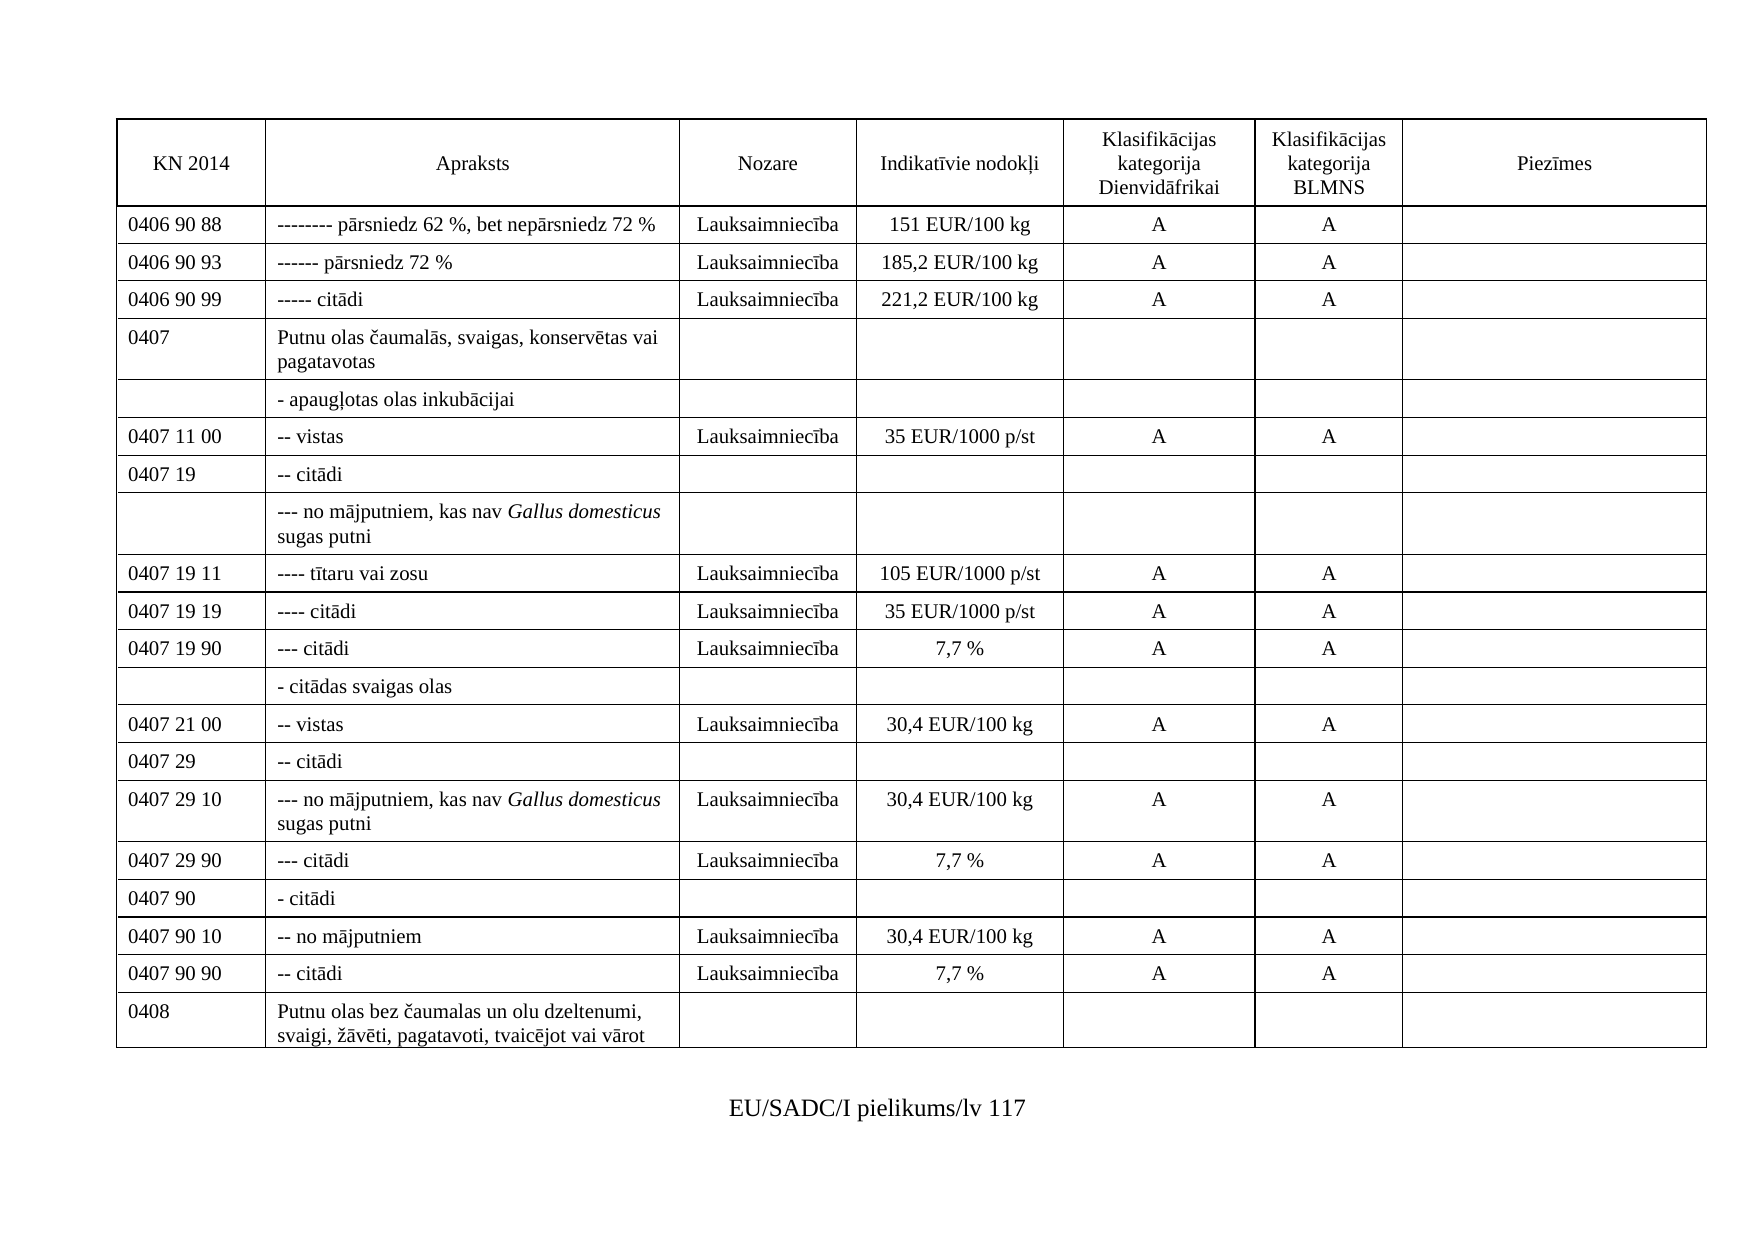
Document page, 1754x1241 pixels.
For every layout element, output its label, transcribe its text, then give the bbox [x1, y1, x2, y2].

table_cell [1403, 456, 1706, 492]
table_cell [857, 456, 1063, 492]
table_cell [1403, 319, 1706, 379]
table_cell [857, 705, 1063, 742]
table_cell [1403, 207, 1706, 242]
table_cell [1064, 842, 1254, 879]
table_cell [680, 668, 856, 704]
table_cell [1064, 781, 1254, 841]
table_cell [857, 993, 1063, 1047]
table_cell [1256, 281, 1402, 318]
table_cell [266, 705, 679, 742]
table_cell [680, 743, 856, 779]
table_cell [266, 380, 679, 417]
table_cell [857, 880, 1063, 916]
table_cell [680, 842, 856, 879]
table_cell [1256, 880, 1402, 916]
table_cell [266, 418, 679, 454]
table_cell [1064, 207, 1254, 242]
table_header Indikatīvie nodokļi [857, 120, 1063, 205]
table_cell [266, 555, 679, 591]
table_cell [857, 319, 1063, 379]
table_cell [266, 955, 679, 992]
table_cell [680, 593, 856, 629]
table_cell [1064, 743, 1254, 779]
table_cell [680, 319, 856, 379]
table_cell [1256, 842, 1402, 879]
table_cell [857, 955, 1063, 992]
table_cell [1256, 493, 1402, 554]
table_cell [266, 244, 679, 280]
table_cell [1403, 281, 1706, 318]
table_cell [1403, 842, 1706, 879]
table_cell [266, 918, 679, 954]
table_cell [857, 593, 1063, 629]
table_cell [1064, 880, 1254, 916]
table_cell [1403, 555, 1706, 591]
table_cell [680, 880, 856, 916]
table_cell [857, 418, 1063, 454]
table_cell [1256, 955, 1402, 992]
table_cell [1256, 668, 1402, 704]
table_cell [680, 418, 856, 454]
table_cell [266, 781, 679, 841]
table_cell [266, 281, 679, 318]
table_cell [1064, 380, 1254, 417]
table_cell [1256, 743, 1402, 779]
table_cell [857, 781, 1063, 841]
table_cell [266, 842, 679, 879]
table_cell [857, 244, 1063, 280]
table_header Apraksts [266, 120, 679, 205]
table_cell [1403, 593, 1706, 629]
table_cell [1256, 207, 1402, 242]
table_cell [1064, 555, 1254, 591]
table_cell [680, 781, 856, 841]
table_header Klasifikācijas kategorija Dienvidāfrikai [1064, 120, 1254, 205]
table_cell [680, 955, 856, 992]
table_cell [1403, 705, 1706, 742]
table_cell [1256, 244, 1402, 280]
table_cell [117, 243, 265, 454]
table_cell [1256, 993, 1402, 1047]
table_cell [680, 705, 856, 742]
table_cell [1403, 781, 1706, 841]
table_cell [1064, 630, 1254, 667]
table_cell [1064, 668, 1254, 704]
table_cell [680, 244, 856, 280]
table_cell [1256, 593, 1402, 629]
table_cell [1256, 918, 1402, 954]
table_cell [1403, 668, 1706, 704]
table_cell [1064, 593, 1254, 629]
table_header KN 2014 [118, 120, 265, 205]
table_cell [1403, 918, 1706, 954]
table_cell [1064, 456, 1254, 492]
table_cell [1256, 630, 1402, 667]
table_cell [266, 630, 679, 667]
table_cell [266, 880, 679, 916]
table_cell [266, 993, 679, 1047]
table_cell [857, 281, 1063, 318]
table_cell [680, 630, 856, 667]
table_header Nozare [680, 120, 856, 205]
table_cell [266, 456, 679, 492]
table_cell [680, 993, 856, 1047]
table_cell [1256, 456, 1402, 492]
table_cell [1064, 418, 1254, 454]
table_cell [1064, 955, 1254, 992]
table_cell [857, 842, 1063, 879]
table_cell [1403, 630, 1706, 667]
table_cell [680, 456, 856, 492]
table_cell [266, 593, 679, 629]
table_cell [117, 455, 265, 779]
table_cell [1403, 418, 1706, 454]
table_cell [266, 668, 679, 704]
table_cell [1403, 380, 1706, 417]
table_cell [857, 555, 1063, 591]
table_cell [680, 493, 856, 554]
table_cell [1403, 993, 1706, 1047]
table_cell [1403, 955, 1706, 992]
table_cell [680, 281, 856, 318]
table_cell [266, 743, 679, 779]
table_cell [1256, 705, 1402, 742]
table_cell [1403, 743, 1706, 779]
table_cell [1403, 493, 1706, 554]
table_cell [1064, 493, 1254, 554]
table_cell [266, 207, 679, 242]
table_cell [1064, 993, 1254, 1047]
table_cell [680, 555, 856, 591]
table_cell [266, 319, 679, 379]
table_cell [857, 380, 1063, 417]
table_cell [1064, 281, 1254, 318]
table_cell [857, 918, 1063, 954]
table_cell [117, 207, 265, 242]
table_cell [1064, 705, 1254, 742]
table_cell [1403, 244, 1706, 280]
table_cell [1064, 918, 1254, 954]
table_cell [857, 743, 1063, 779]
table_header Klasifikācijas kategorija BLMNS [1256, 120, 1402, 205]
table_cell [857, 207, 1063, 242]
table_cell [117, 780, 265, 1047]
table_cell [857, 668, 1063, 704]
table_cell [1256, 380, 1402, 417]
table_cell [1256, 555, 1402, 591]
table_header Piezīmes [1403, 120, 1706, 205]
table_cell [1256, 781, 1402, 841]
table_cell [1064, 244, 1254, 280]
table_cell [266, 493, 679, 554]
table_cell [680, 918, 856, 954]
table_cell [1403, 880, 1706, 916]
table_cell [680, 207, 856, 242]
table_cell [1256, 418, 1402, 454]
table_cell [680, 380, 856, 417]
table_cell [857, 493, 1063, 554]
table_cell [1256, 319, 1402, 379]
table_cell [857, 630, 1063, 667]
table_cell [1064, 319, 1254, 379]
